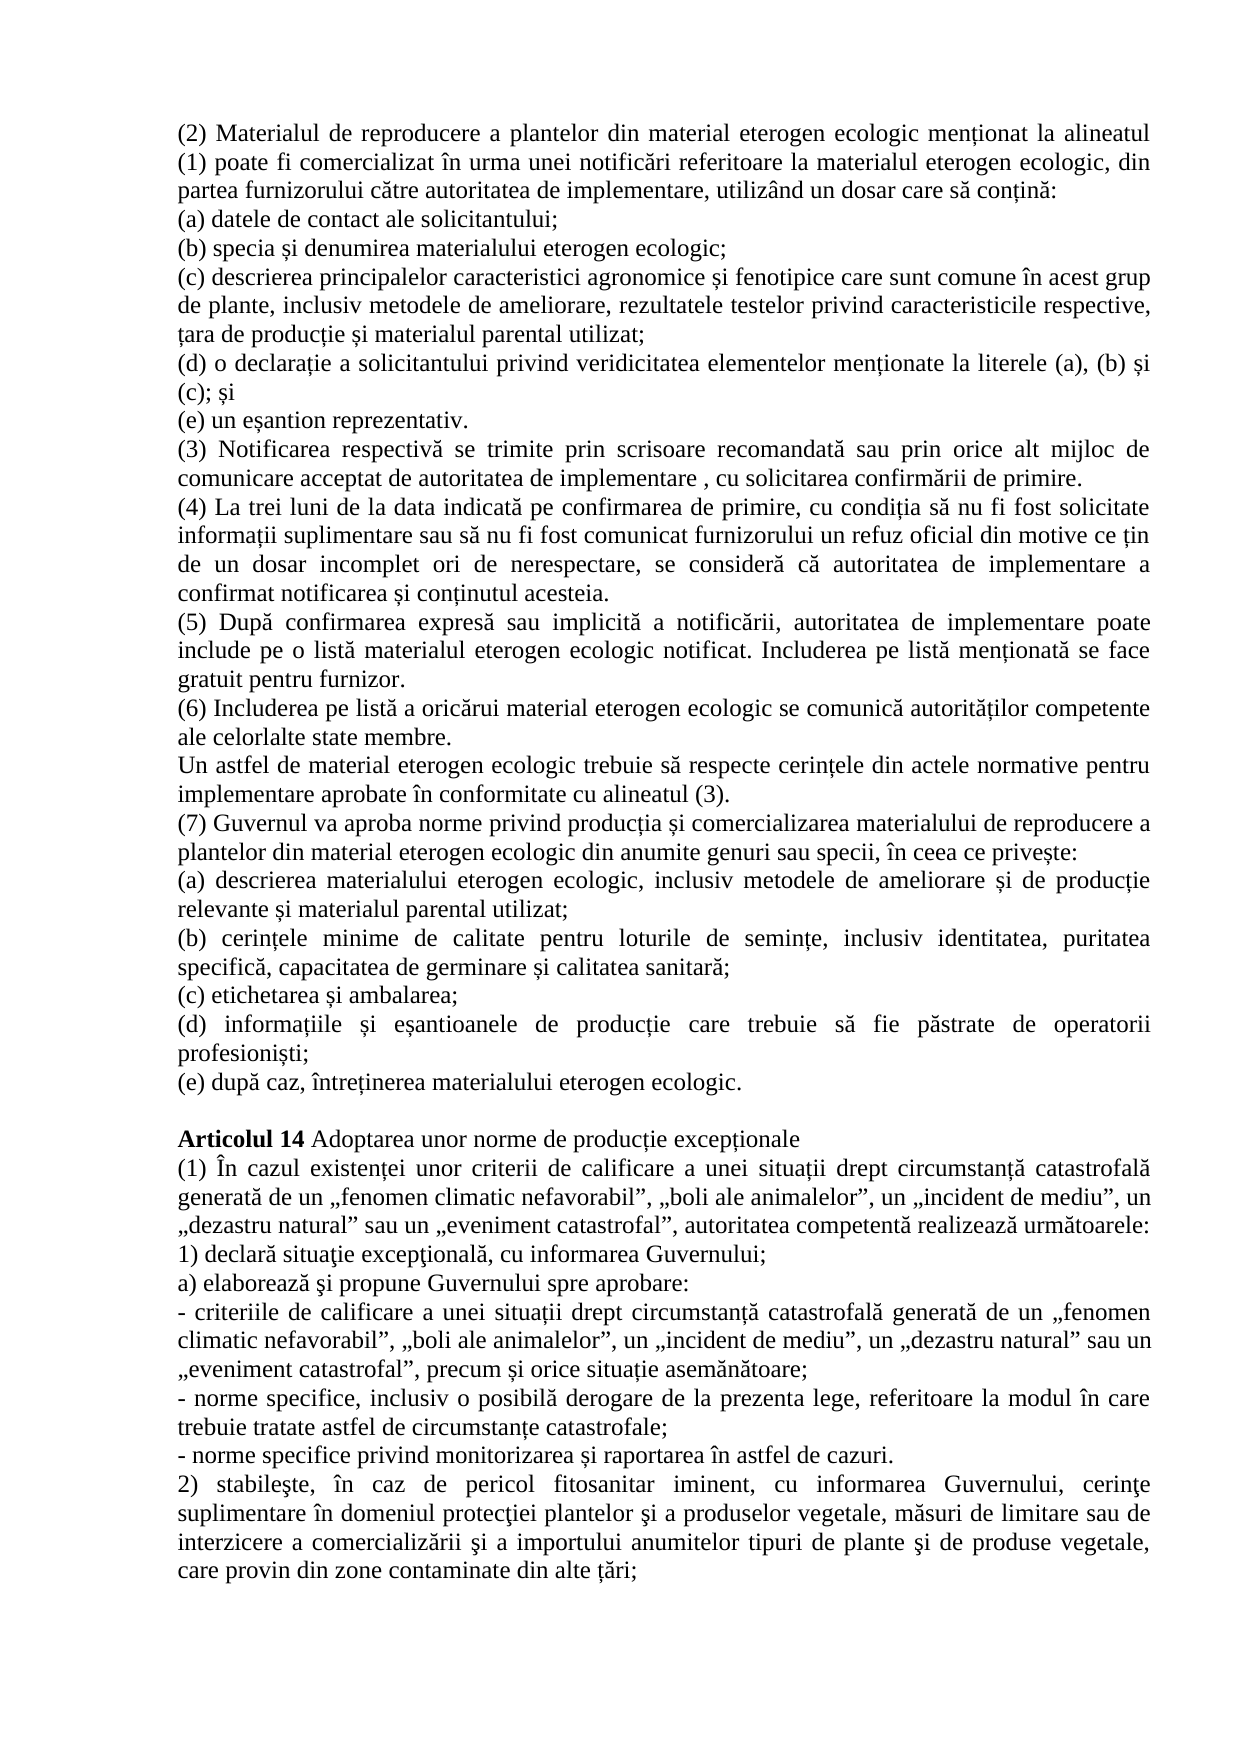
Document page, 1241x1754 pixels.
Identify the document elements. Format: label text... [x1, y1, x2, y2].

text a) elaborează şi propune Guvernului spre aprobare: [177, 1268, 1152, 1297]
text (2) Materialul de reproducere a plantelor din material eterogen ecologic menționat la alineatul (1) poate fi comercializat în urma unei notificări referitoare la materialul eterogen ecologic, din partea furnizorului către autoritatea de implementare, utilizând un dosar care să conțină: [177, 118, 1152, 204]
text (4) La trei luni de la data indicată pe confirmarea de primire, cu condiția să nu fi fost solicitate informații suplimentare sau să nu fi fost comunicat furnizorului un refuz oficial din motive ce țin de un dosar incomplet ori de nerespectare, se consideră că autoritatea de implementare a confirmat notificarea și conținutul acesteia. [177, 492, 1152, 607]
text - norme specifice, inclusiv o posibilă derogare de la prezenta lege, referitoare la modul în care trebuie tratate astfel de circumstanțe catastrofale; [177, 1383, 1152, 1441]
text (a) datele de contact ale solicitantului; [177, 204, 1152, 233]
text (c) etichetarea și ambalarea; [177, 981, 1152, 1009]
text (5) După confirmarea expresă sau implicită a notificării, autoritatea de implementare poate include pe o listă materialul eterogen ecologic notificat. Includerea pe listă menționată se face gratuit pentru furnizor. [177, 607, 1152, 693]
text - criteriile de calificare a unei situații drept circumstanță catastrofală generată de un „fenomen climatic nefavorabil”, „boli ale animalelor”, un „incident de mediu”, un „dezastru natural” sau un „eveniment catastrofal”, precum și orice situație asemănătoare; [177, 1297, 1152, 1383]
text 2) stabileşte, în caz de pericol fitosanitar iminent, cu informarea Guvernului, cerinţe suplimentare în domeniul protecţiei plantelor şi a produselor vegetale, măsuri de limitare sau de interzicere a comercializării şi a importului anumitelor tipuri de plante şi de produse vegetale, care provin din zone contaminate din alte țări; [177, 1469, 1152, 1584]
text Articolul 14 Adoptarea unor norme de producție excepționale [177, 1124, 1152, 1153]
text - norme specifice privind monitorizarea și raportarea în astfel de cazuri. [177, 1441, 1152, 1469]
text (6) Includerea pe listă a oricărui material eterogen ecologic se comunică autorităților competente ale celorlalte state membre. [177, 693, 1152, 751]
text (d) o declarație a solicitantului privind veridicitatea elementelor menționate la literele (a), (b) și (c); și [177, 348, 1152, 406]
text (c) descrierea principalelor caracteristici agronomice și fenotipice care sunt comune în acest grup de plante, inclusiv metodele de ameliorare, rezultatele testelor privind caracteristicile respective, țara de producție și materialul parental utilizat; [177, 262, 1152, 348]
text (3) Notificarea respectivă se trimite prin scrisoare recomandată sau prin orice alt mijloc de comunicare acceptat de autoritatea de implementare , cu solicitarea confirmării de primire. [177, 434, 1152, 492]
text (d) informațiile și eșantioanele de producție care trebuie să fie păstrate de operatorii profesioniști; [177, 1009, 1152, 1067]
text (1) În cazul existenței unor criterii de calificare a unei situații drept circumstanță catastrofală generată de un „fenomen climatic nefavorabil”, „boli ale animalelor”, un „incident de mediu”, un „dezastru natural” sau un „eveniment catastrofal”, autoritatea competentă realizează următoarele: [177, 1153, 1152, 1239]
text Un astfel de material eterogen ecologic trebuie să respecte cerințele din actele normative pentru implementare aprobate în conformitate cu alineatul (3). [177, 751, 1152, 808]
text (e) după caz, întreținerea materialului eterogen ecologic. [177, 1067, 1152, 1096]
text (7) Guvernul va aproba norme privind producția și comercializarea materialului de reproducere a plantelor din material eterogen ecologic din anumite genuri sau specii, în ceea ce privește: [177, 808, 1152, 866]
text (b) specia și denumirea materialului eterogen ecologic; [177, 233, 1152, 262]
text (a) descrierea materialului eterogen ecologic, inclusiv metodele de ameliorare și de producție relevante și materialul parental utilizat; [177, 866, 1152, 923]
text (b) cerințele minime de calitate pentru loturile de semințe, inclusiv identitatea, puritatea specifică, capacitatea de germinare și calitatea sanitară; [177, 923, 1152, 981]
text 1) declară situaţie excepţională, cu informarea Guvernului; [177, 1239, 1152, 1268]
text (e) un eșantion reprezentativ. [177, 406, 1152, 434]
